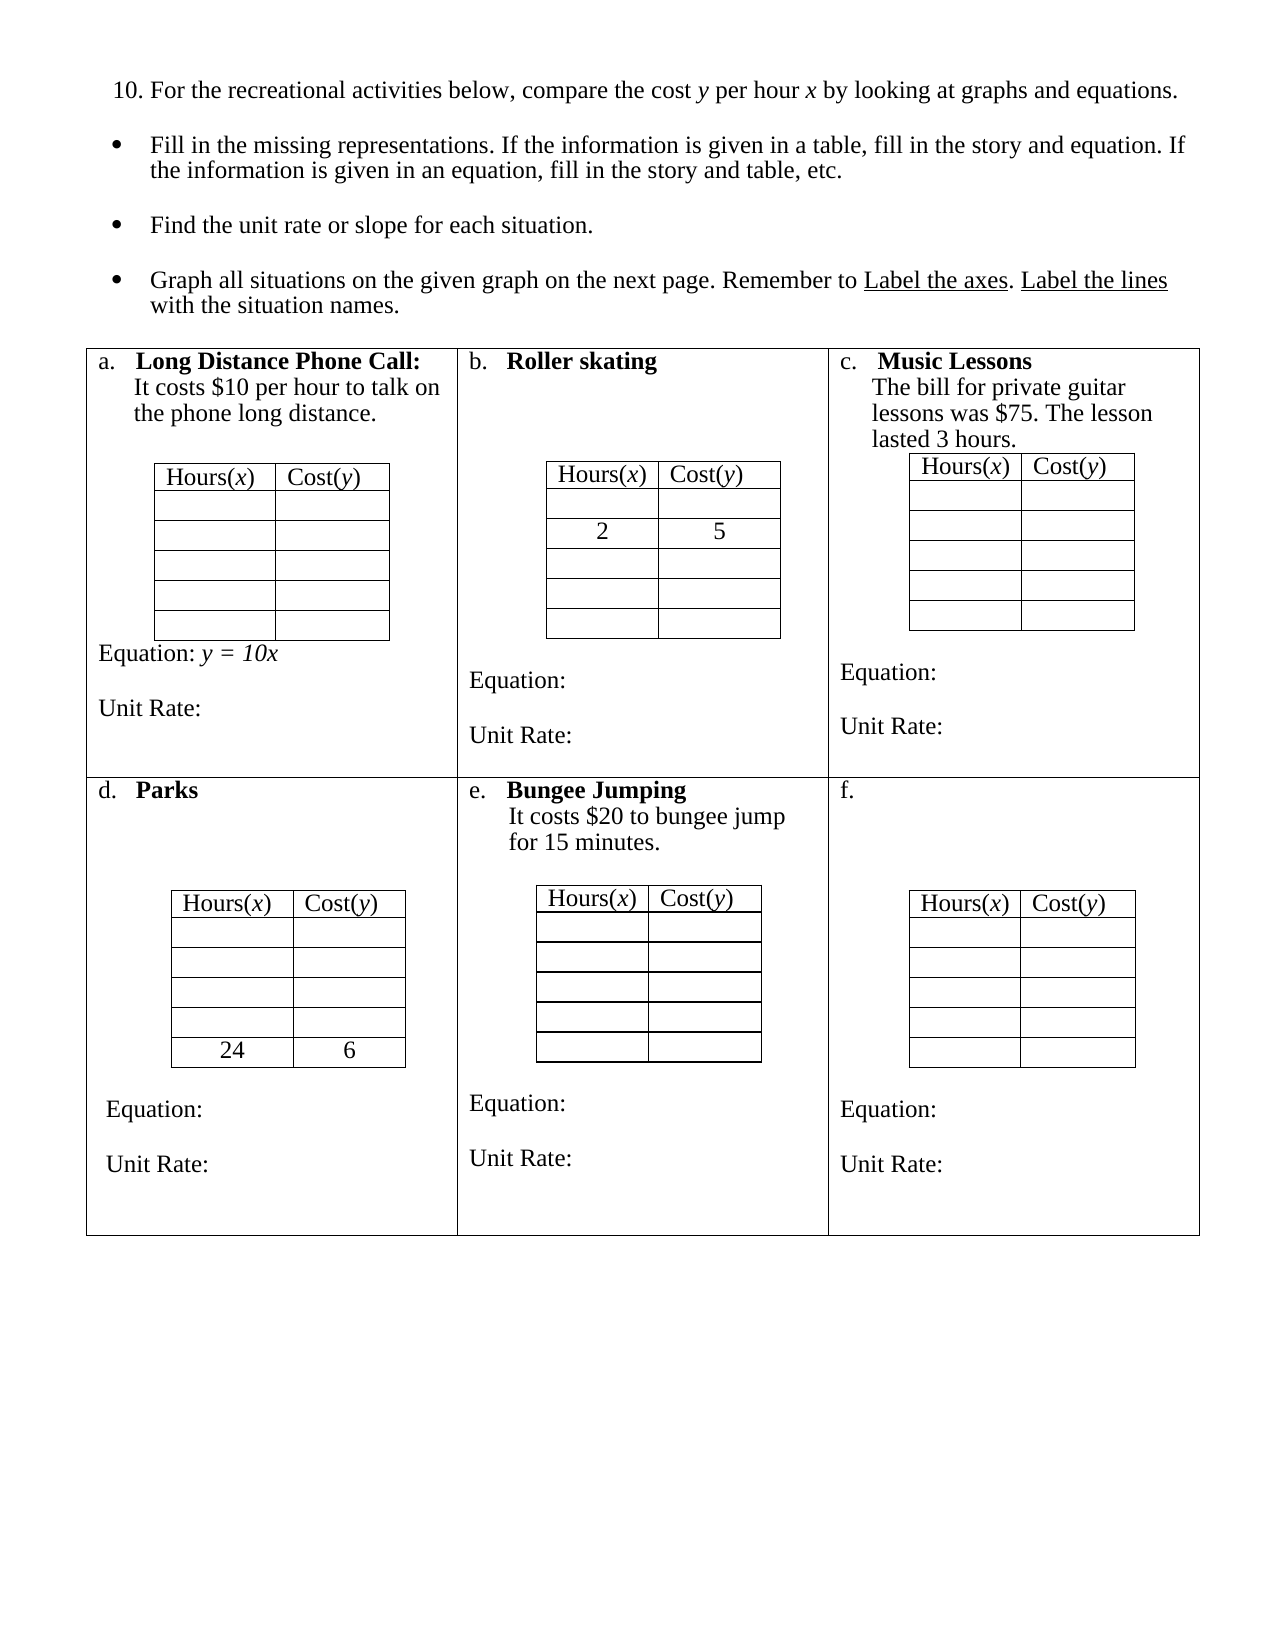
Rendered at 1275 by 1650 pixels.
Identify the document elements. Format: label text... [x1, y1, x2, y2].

list Graph all situations on the given graph on the next page. Remember to Label the axes. Label the lines with the situation names. [112, 268, 1200, 319]
table_header Roller skating Equation: Unit Rate: [458, 349, 828, 777]
table_header Music Lessons The bill for private guitar lessons was $75. The lesson lasted 3 hours. Equation: Unit Rate: [829, 349, 1199, 777]
table_header Long Distance Phone Call: It costs $10 per hour to talk on the phone long distance. Equation: y = 10x Unit Rate: [87, 349, 457, 777]
list Fill in the missing representations. If the information is given in a table, fill in the story and equation. If the information is given in an equation, fill in the story and table, etc. [112, 132, 1200, 184]
list For the recreational activities below, compare the cost y per hour x by looking at graphs and equations. [112, 75, 1200, 104]
list Find the unit rate or slope for each situation. [112, 213, 1200, 239]
table_cell Bungee Jumping It costs $20 to bungee jump for 15 minutes. Equation: Unit Rate: [458, 778, 828, 1235]
table_cell f. Equation: Unit Rate: [829, 778, 1199, 1235]
table_cell Parks Equation: Unit Rate: [87, 778, 457, 1235]
